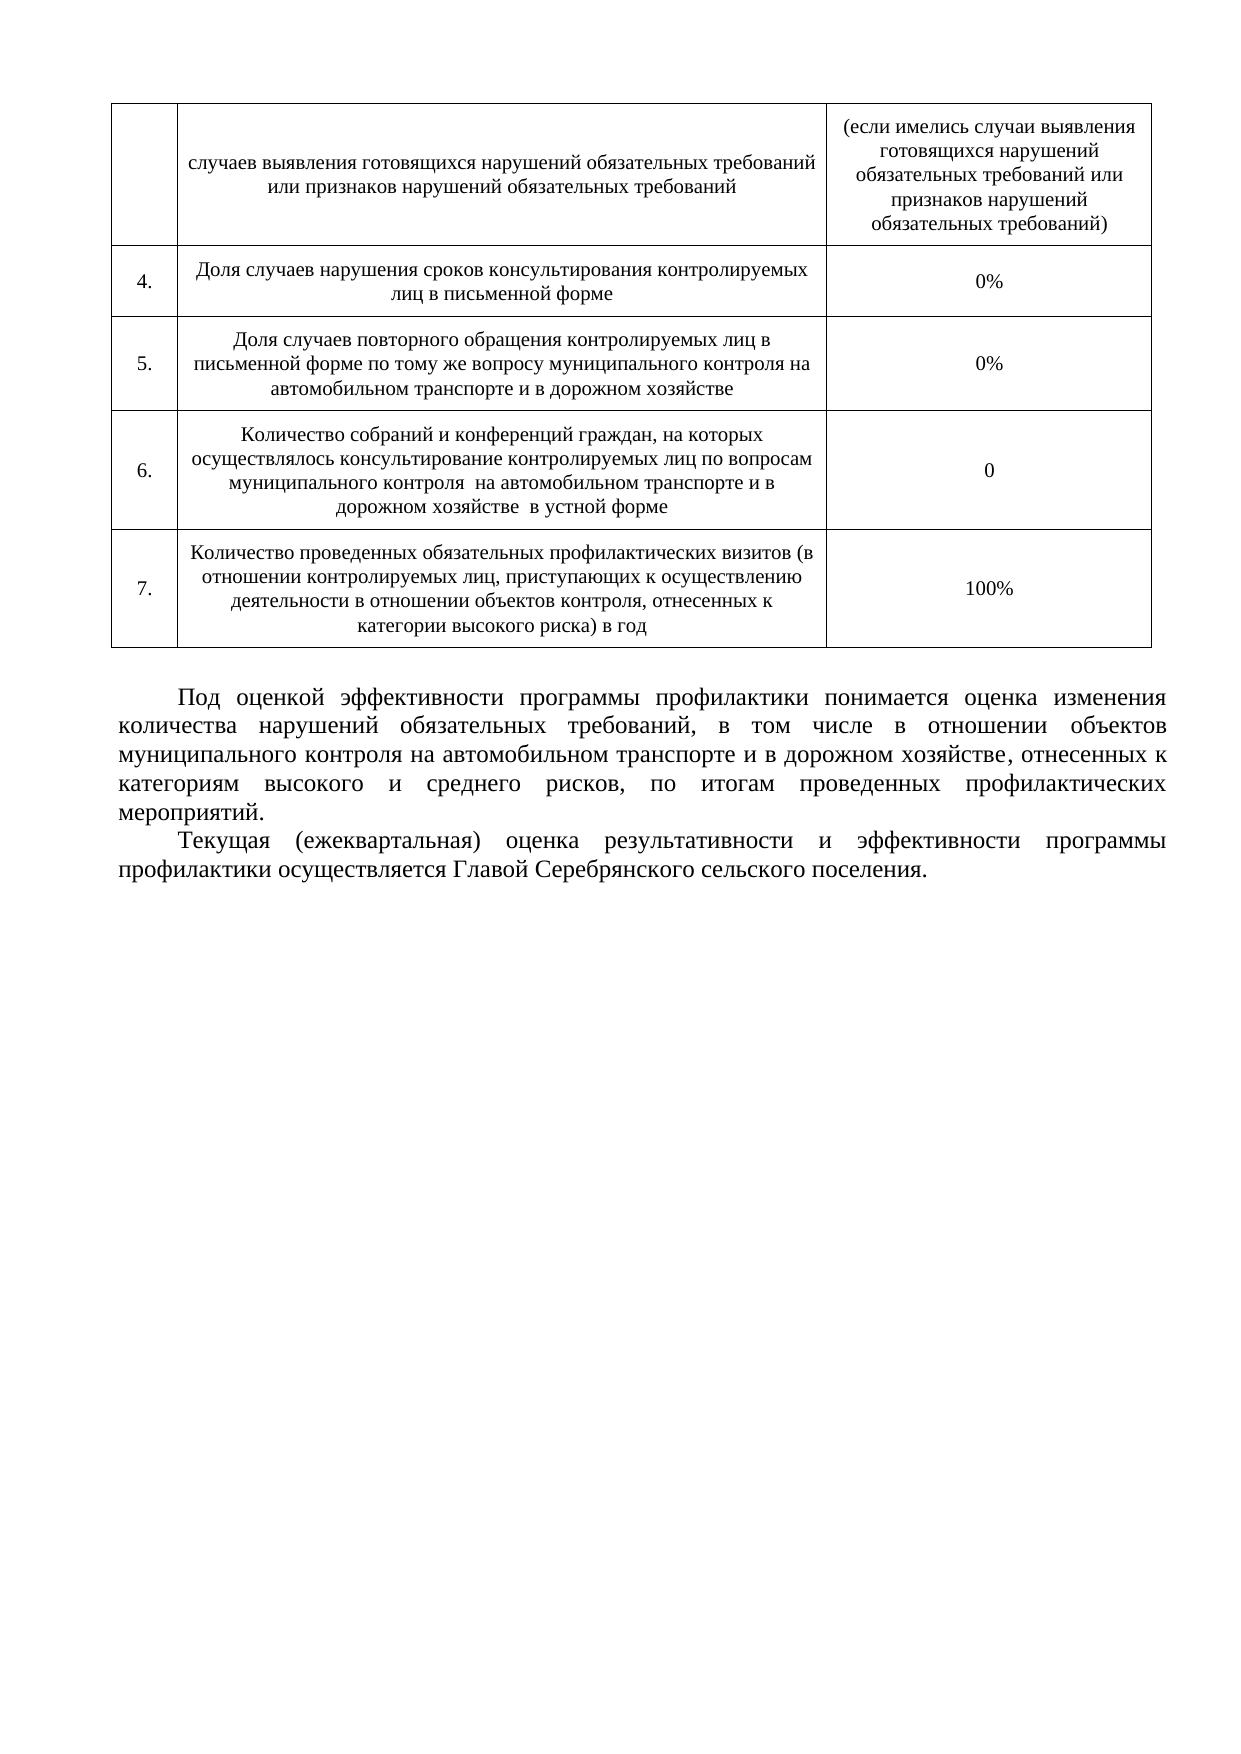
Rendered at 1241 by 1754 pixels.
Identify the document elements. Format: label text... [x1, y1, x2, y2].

table_cell Количество проведенных обязательных профилактических визитов (в отношении контролируемых лиц, приступающих к осуществлению деятельности в отношении объектов контроля, отнесенных к категории высокого риска) в год [178, 530, 826, 647]
table_cell Доля случаев повторного обращения контролируемых лиц в письменной форме по тому же вопросу муниципального контроля на автомобильном транспорте и в дорожном хозяйстве [178, 317, 826, 410]
table_cell Доля случаев нарушения сроков консультирования контролируемых лиц в письменной форме [178, 246, 826, 316]
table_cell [827, 104, 1151, 245]
table_cell 0% [827, 246, 1151, 316]
table_cell 4. [112, 246, 177, 316]
table_cell 6. [112, 411, 177, 529]
table_cell 0 [827, 411, 1151, 529]
table_cell 100% [827, 530, 1151, 647]
table_cell 3. [112, 104, 177, 245]
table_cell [178, 104, 826, 245]
table_cell 0% [827, 317, 1151, 410]
table_cell 5. [112, 317, 177, 410]
table_cell Количество собраний и конференций граждан, на которых осуществлялось консультирование контролируемых лиц по вопросам муниципального контроля на автомобильном транспорте и в дорожном хозяйстве в устной форме [178, 411, 826, 529]
table_cell 7. [112, 530, 177, 647]
text Под оценкой эффективности программы профилактики понимается оценка изменения количества нарушений обязательных требований, в том числе в отношении объектов муниципального контроля на автомобильном транспорте и в дорожном хозяйстве, отнесенных к категориям высокого и среднего рисков, по итогам проведенных профилактических мероприятий. [118, 682, 1167, 826]
text Текущая (ежеквартальная) оценка результативности и эффективности программы профилактики осуществляется Главой Серебрянского сельского поселения. [118, 826, 1167, 883]
